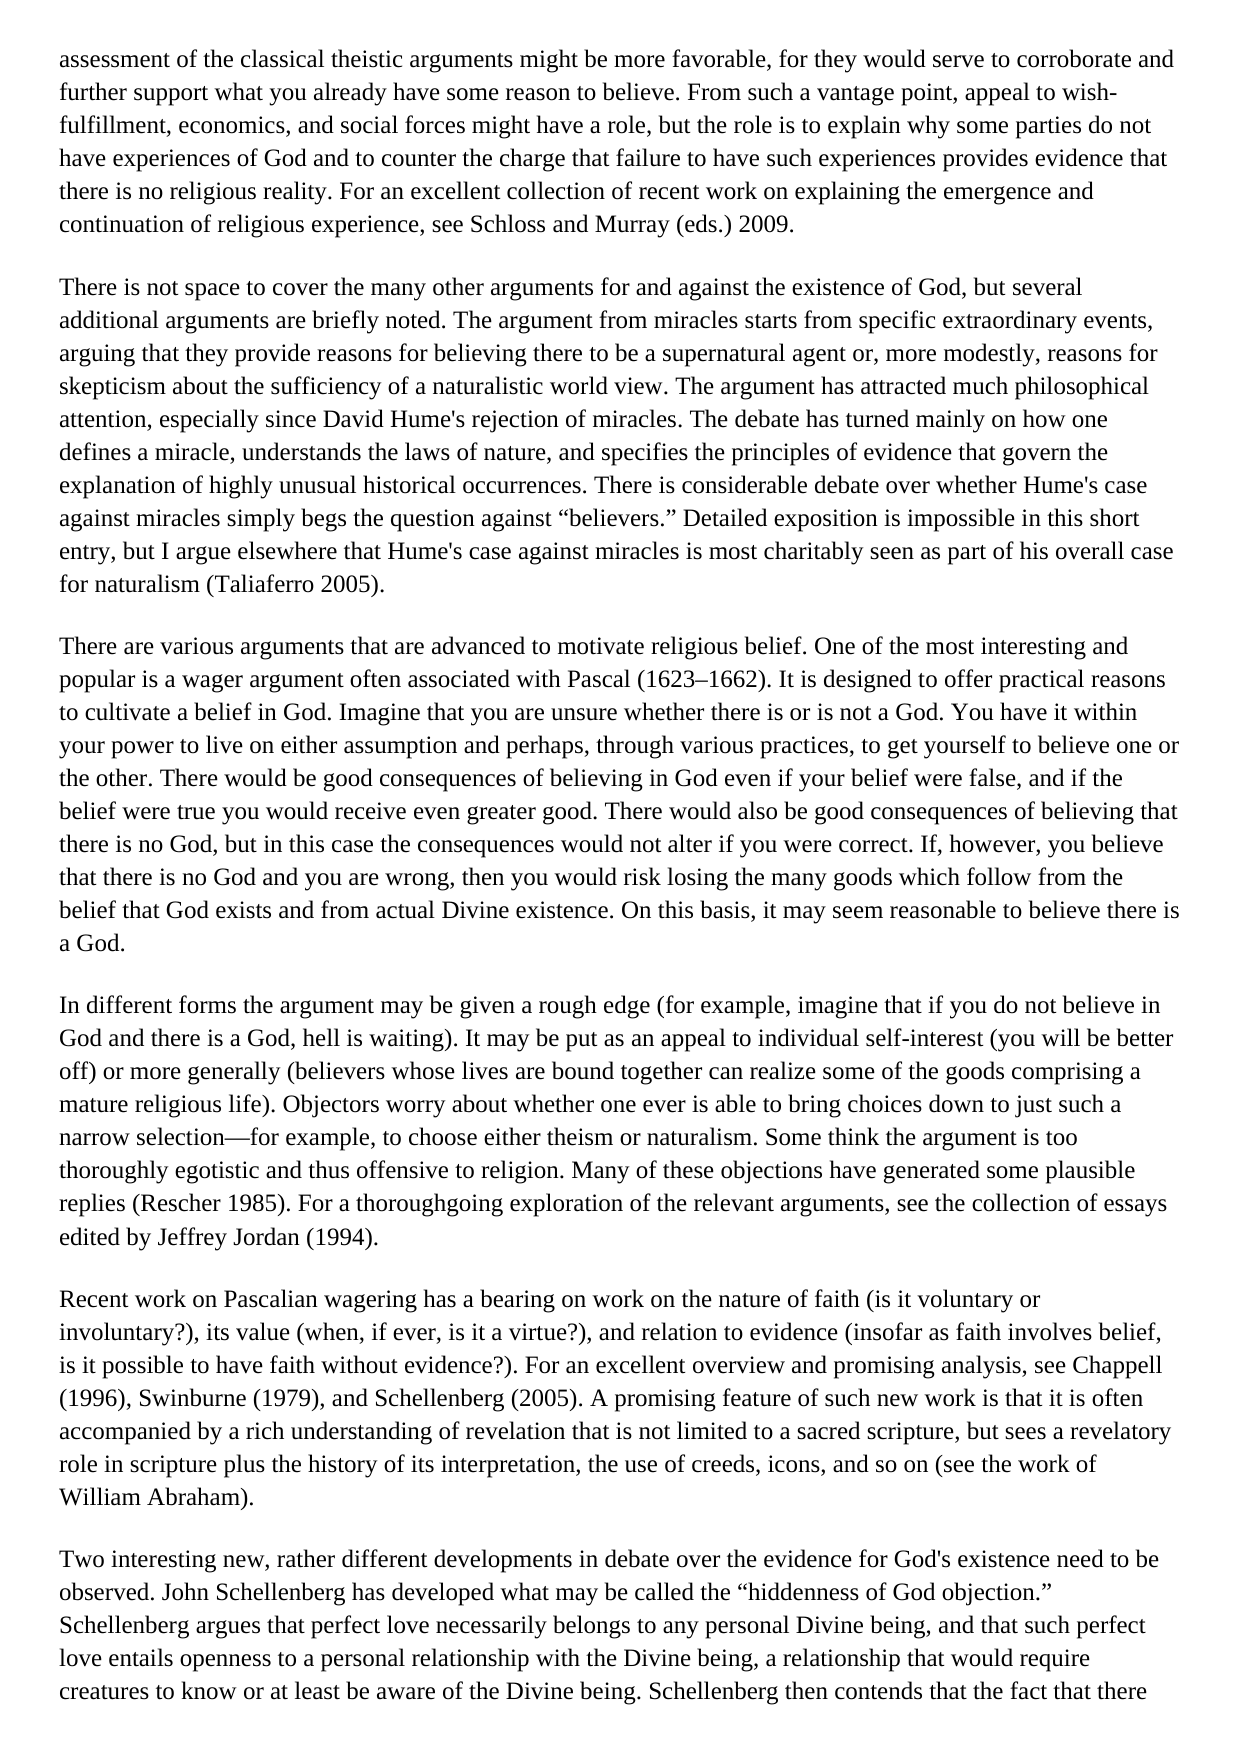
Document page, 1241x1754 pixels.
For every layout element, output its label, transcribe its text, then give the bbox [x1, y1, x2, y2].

text In different forms the argument may be given a rough edge (for example, imagine that if you do not believe in God and there is a God, hell is waiting). It may be put as an appeal to individual self-interest (you will be better off) or more generally (believers whose lives are bound together can realize some of the goods comprising a mature religious life). Objectors worry about whether one ever is able to bring choices down to just such a narrow selection—for example, to choose either theism or naturalism. Some think the argument is too thoroughly egotistic and thus offensive to religion. Many of these objections have generated some plausible replies (Rescher 1985). For a thoroughgoing exploration of the relevant arguments, see the collection of essays edited by Jeffrey Jordan (1994). [59, 990, 1181, 1250]
text Recent work on Pascalian wagering has a bearing on work on the nature of faith (is it voluntary or involuntary?), its value (when, if ever, is it a virtue?), and relation to evidence (insofar as faith involves belief, is it possible to have faith without evidence?). For an excellent overview and promising analysis, see Chappell (1996), Swinburne (1979), and Schellenberg (2005). A promising feature of such new work is that it is often accompanied by a rich understanding of revelation that is not limited to a sacred scripture, but sees a revelatory role in scripture plus the history of its interpretation, the use of creeds, icons, and so on (see the work of William Abraham). [59, 1284, 1181, 1511]
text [59, 1544, 1181, 1705]
text There are various arguments that are advanced to motivate religious belief. One of the most interesting and popular is a wager argument often associated with Pascal (1623–1662). It is designed to offer practical reasons to cultivate a belief in God. Imagine that you are unsure whether there is or is not a God. You have it within your power to live on either assumption and perhaps, through various practices, to get yourself to believe one or the other. There would be good consequences of believing in God even if your belief were false, and if the belief were true you would receive even greater good. There would also be good consequences of believing that there is no God, but in this case the consequences would not alter if you were correct. If, however, you believe that there is no God and you are wrong, then you would risk losing the many goods which follow from the belief that God exists and from actual Divine existence. On this basis, it may seem reasonable to believe there is a God. [59, 631, 1181, 957]
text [59, 44, 1181, 238]
text There is not space to cover the many other arguments for and against the existence of God, but several additional arguments are briefly noted. The argument from miracles starts from specific extraordinary events, arguing that they provide reasons for believing there to be a supernatural agent or, more modestly, reasons for skepticism about the sufficiency of a naturalistic world view. The argument has attracted much philosophical attention, especially since David Hume's rejection of miracles. The debate has turned mainly on how one defines a miracle, understands the laws of nature, and specifies the principles of evidence that govern the explanation of highly unusual historical occurrences. There is considerable debate over whether Hume's case against miracles simply begs the question against “believers.” Detailed exposition is impossible in this short entry, but I argue elsewhere that Hume's case against miracles is most charitably seen as part of his overall case for naturalism (Taliaferro 2005). [59, 272, 1181, 598]
